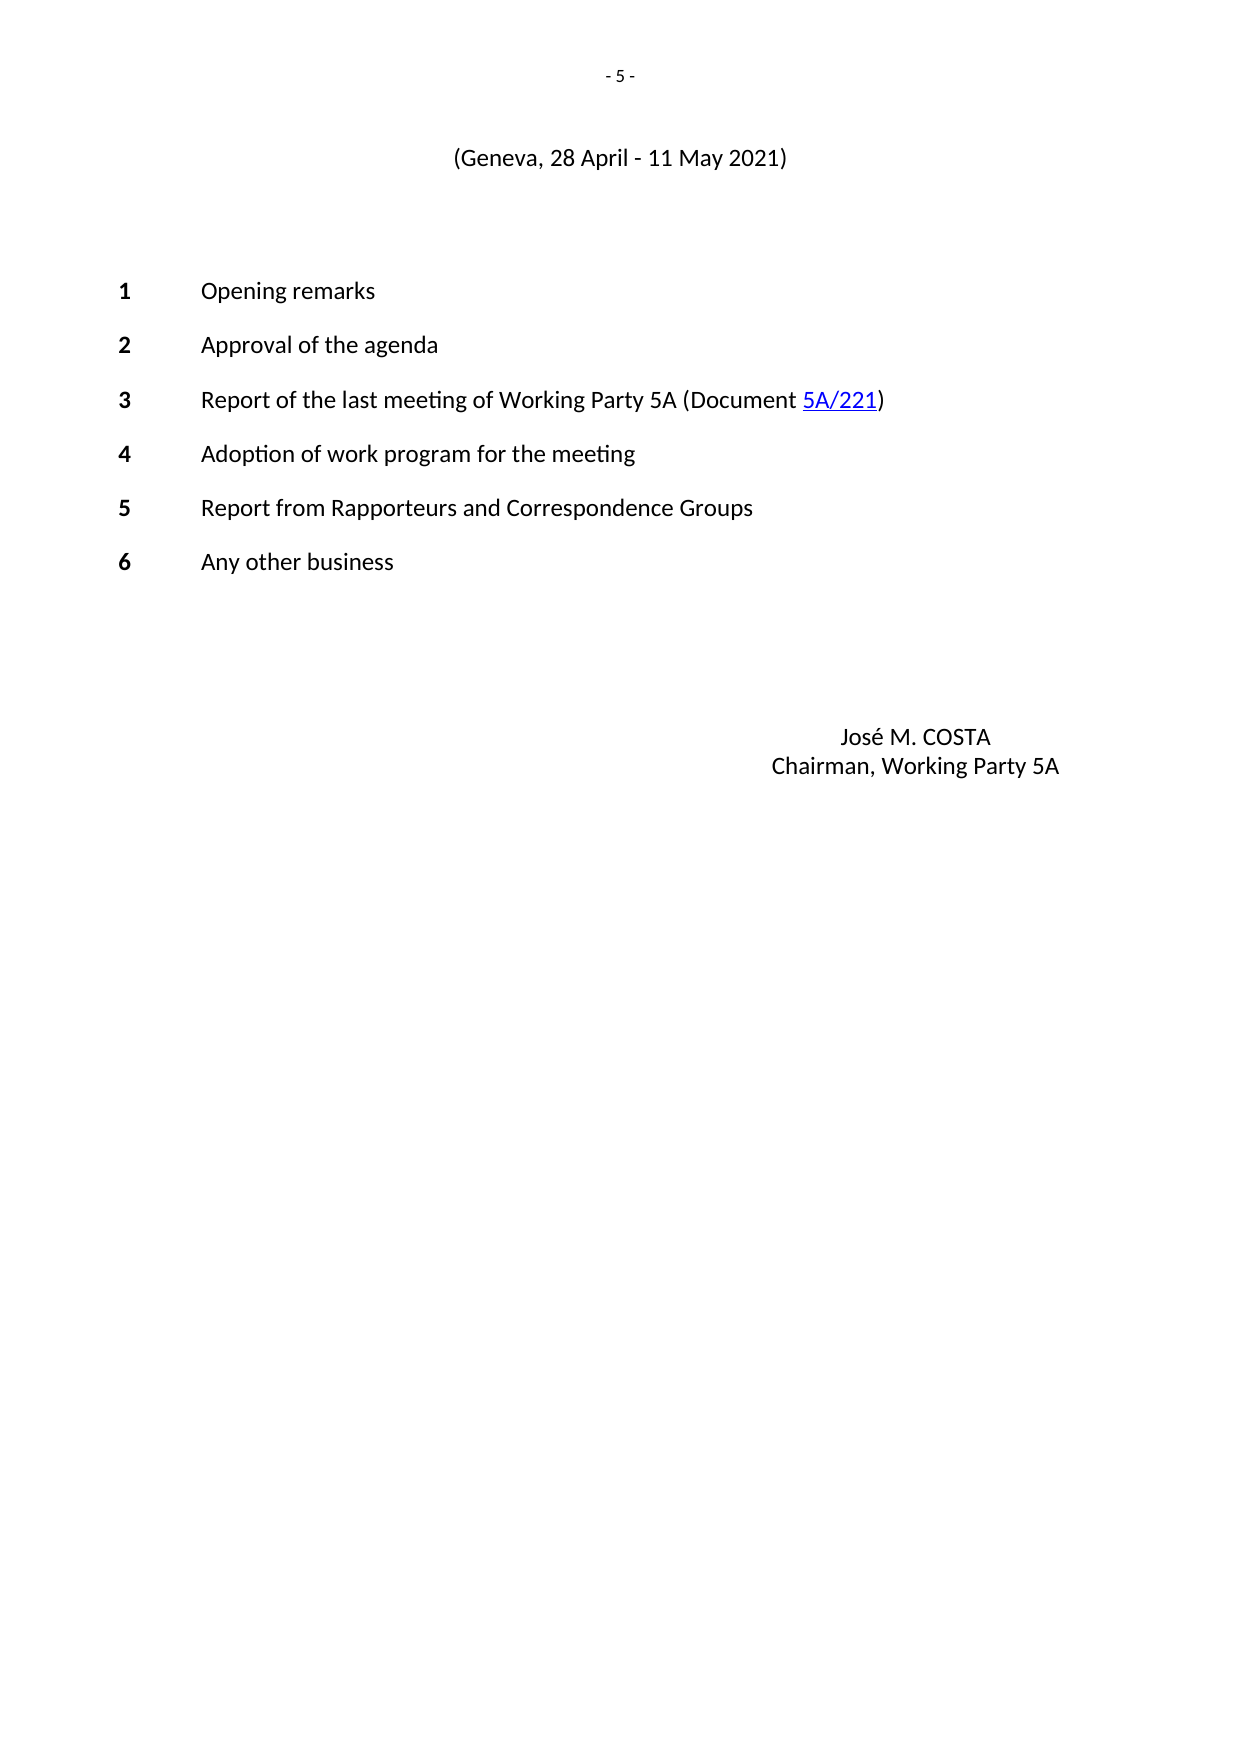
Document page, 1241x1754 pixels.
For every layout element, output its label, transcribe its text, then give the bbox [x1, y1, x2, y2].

title (Geneva, 28 April - 11 May 2021) [118, 143, 1122, 172]
text 2 Approval of the agenda [118, 331, 1122, 360]
text José M. COSTA Chairman, Working Party 5A [118, 722, 1122, 781]
text 4 Adoption of work program for the meeting [118, 439, 1122, 468]
text 3 Report of the last meeting of Working Party 5A (Document 5A/221) [118, 385, 1122, 414]
text 6 Any other business [118, 547, 1122, 576]
text 1 Opening remarks [118, 276, 1122, 306]
text 5 Report from Rapporteurs and Correspondence Groups [118, 493, 1122, 522]
